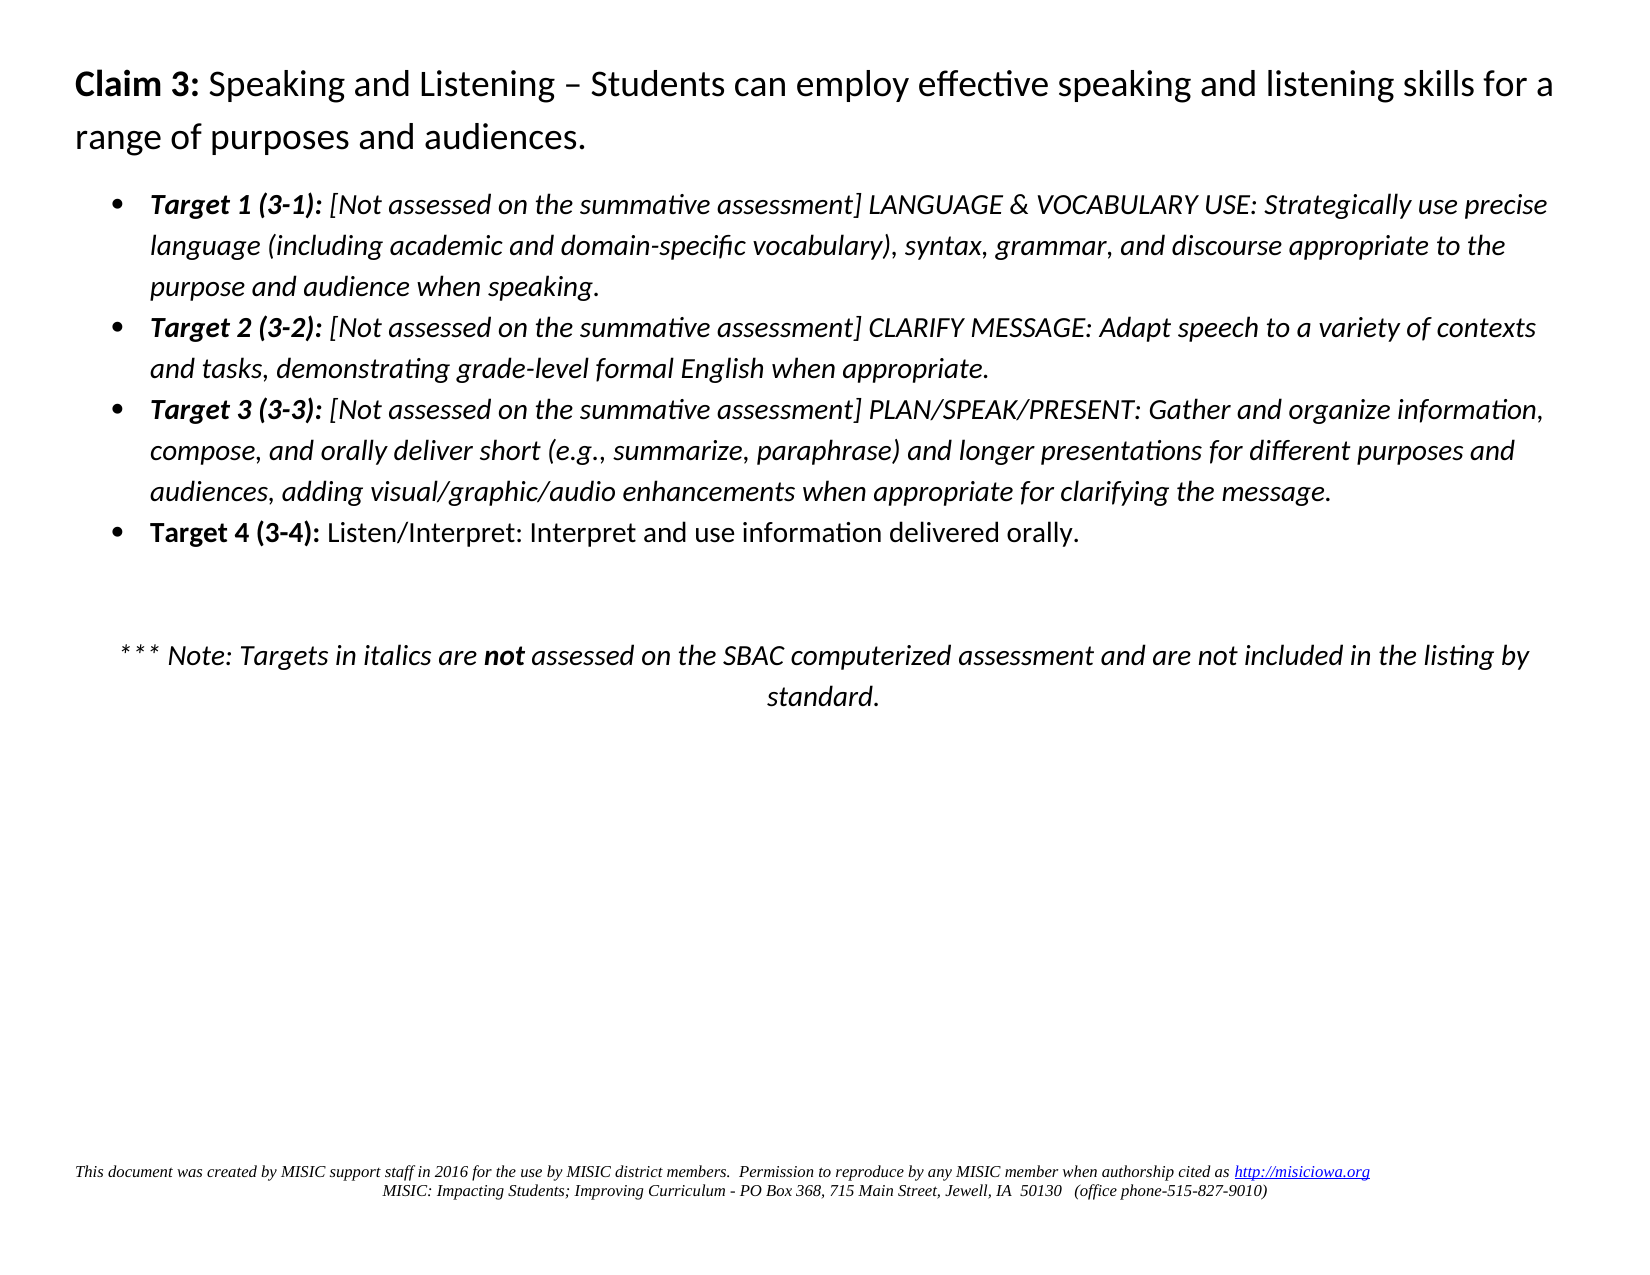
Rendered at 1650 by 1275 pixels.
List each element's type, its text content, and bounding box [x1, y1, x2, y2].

text *** Note: Targets in italics are not assessed on the SBAC computerized assessment and are not included in the listing by standard. [75, 637, 1575, 714]
list Target 2 (3-2): [Not assessed on the summative assessment] CLARIFY MESSAGE: Adapt speech to a variety of contexts and tasks, demonstrating grade-level formal English when appropriate. [112, 309, 1575, 386]
text Claim 3: Speaking and Listening – Students can employ effective speaking and listening skills for a range of purposes and audiences. [75, 60, 1575, 158]
list Target 1 (3-1): [Not assessed on the summative assessment] LANGUAGE & VOCABULARY USE: Strategically use precise language (including academic and domain-specific vocabulary), syntax, grammar, and discourse appropriate to the purpose and audience when speaking. [112, 186, 1575, 304]
list Target 3 (3-3): [Not assessed on the summative assessment] PLAN/SPEAK/PRESENT: Gather and organize information, compose, and orally deliver short (e.g., summarize, paraphrase) and longer presentations for different purposes and audiences, adding visual/graphic/audio enhancements when appropriate for clarifying the message. [112, 391, 1575, 508]
list Target 4 (3-4): Listen/Interpret: Interpret and use information delivered orally. [112, 514, 1575, 549]
